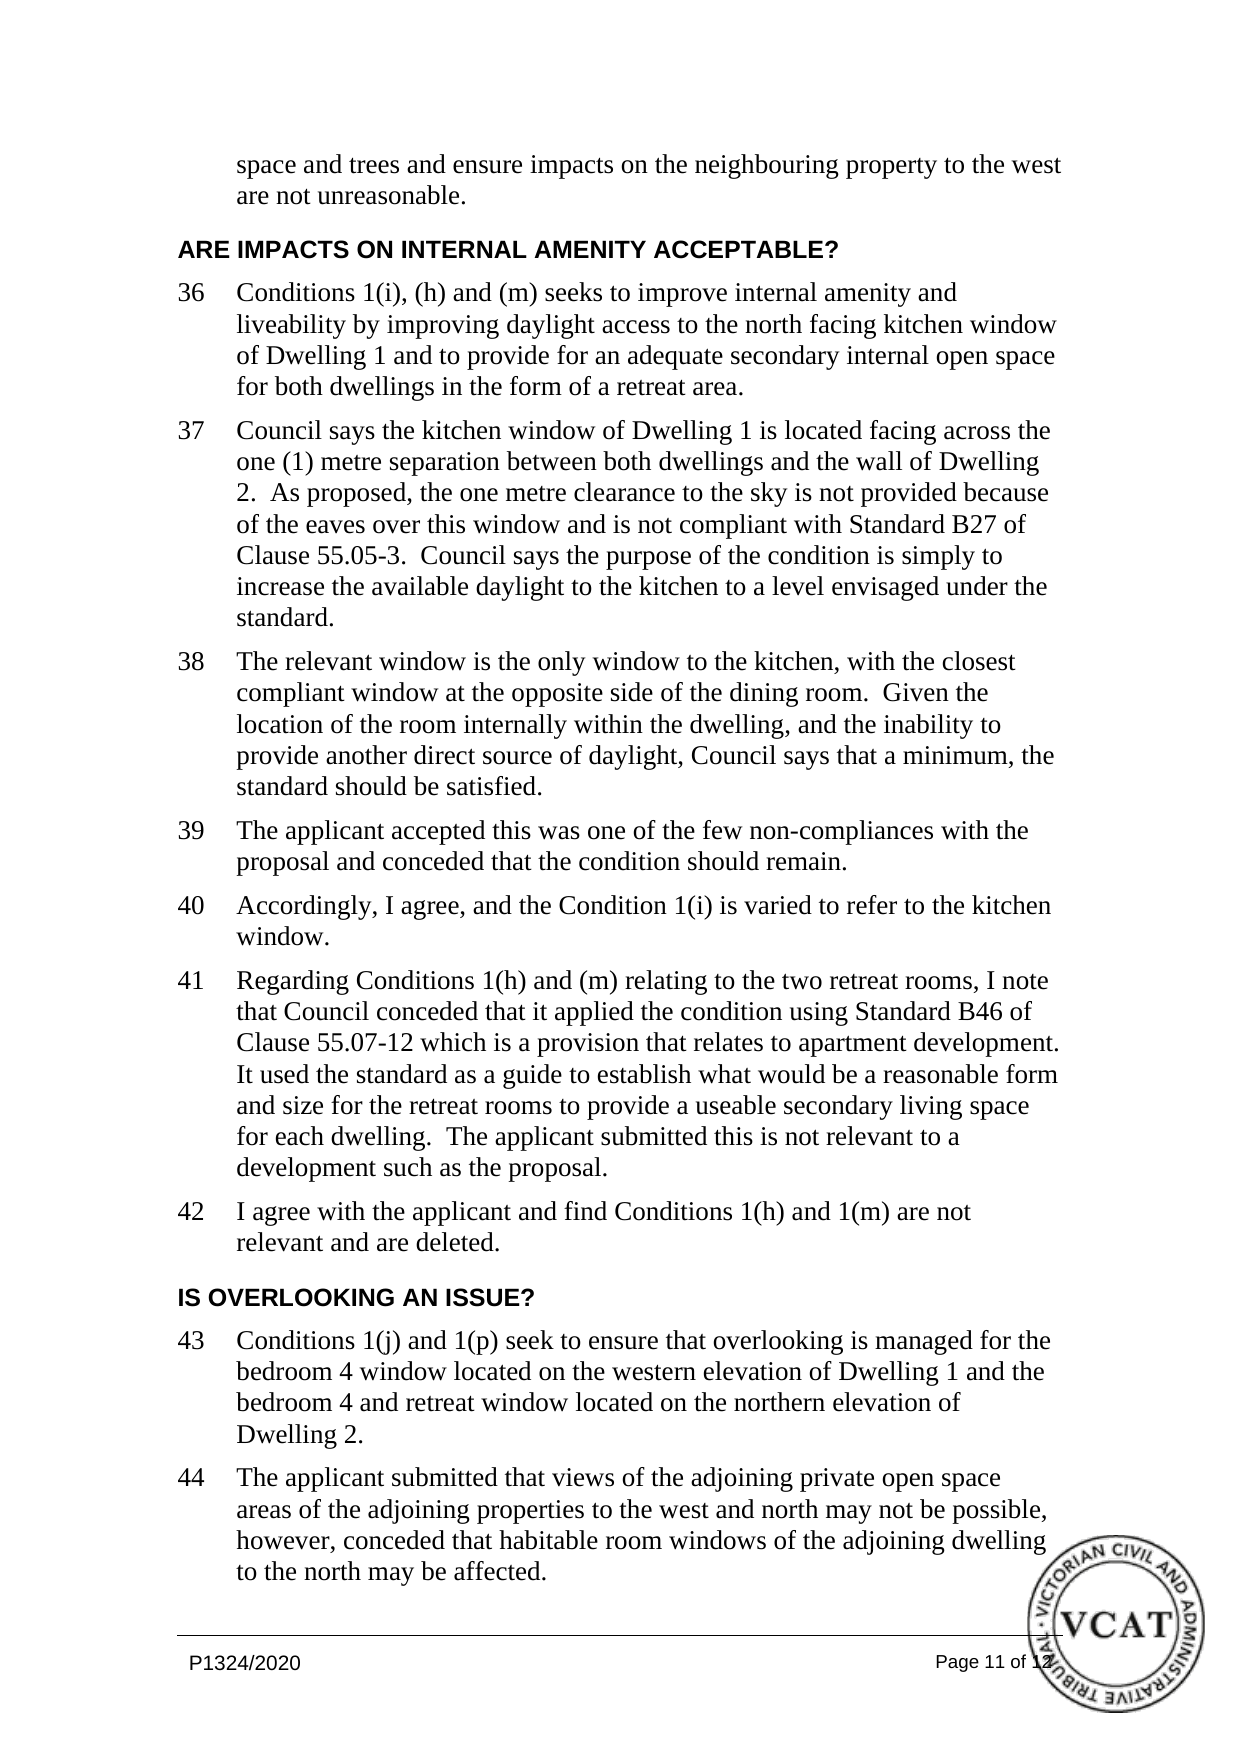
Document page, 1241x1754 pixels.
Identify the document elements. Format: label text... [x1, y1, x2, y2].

text The applicant accepted this was one of the few non-compliances with the proposal and conceded that the condition should remain. [177, 814, 1063, 876]
text Council says the kitchen window of Dwelling 1 is located facing across the one (1) metre separation between both dwellings and the wall of Dwelling 2. As proposed, the one metre clearance to the sky is not provided because of the eaves over this window and is not compliant with Standard B27 of Clause 55.05-3. Council says the purpose of the condition is simply to increase the available daylight to the kitchen to a level envisaged under the standard. [177, 414, 1063, 633]
picture [1027, 1535, 1205, 1713]
text I agree with the applicant and find Conditions 1(h) and 1(m) are not relevant and are deleted. [177, 1195, 1063, 1258]
text Conditions 1(j) and 1(p) seek to ensure that overlooking is managed for the bedroom 4 window located on the western elevation of Dwelling 1 and the bedroom 4 and retreat window located on the northern elevation of Dwelling 2. [177, 1324, 1063, 1449]
subtitle Is overlooking an issue? [177, 1283, 1063, 1311]
text Accordingly, I agree, and the Condition 1(i) is varied to refer to the kitchen window. [177, 889, 1063, 951]
text The relevant window is the only window to the kitchen, with the closest compliant window at the opposite side of the dining room. Given the location of the room internally within the dwelling, and the inability to provide another direct source of daylight, Council says that a minimum, the standard should be satisfied. [177, 645, 1063, 801]
text The applicant submitted that views of the adjoining private open space areas of the adjoining properties to the west and north may not be possible, however, conceded that habitable room windows of the adjoining dwelling to the north may be affected. [177, 1461, 1063, 1586]
text Conditions 1(i), (h) and (m) seeks to improve internal amenity and liveability by improving daylight access to the north facing kitchen window of Dwelling 1 and to provide for an adequate secondary internal open space for both dwellings in the form of a retreat area. [177, 276, 1063, 401]
subtitle Are impacts on internal amenity acceptable? [177, 235, 1063, 264]
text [177, 148, 1063, 210]
text Regarding Conditions 1(h) and (m) relating to the two retreat rooms, I note that Council conceded that it applied the condition using Standard B46 of Clause 55.07-12 which is a provision that relates to apartment development. It used the standard as a guide to establish what would be a reasonable form and size for the retreat rooms to provide a useable secondary living space for each dwelling. The applicant submitted this is not relevant to a development such as the proposal. [177, 964, 1063, 1183]
